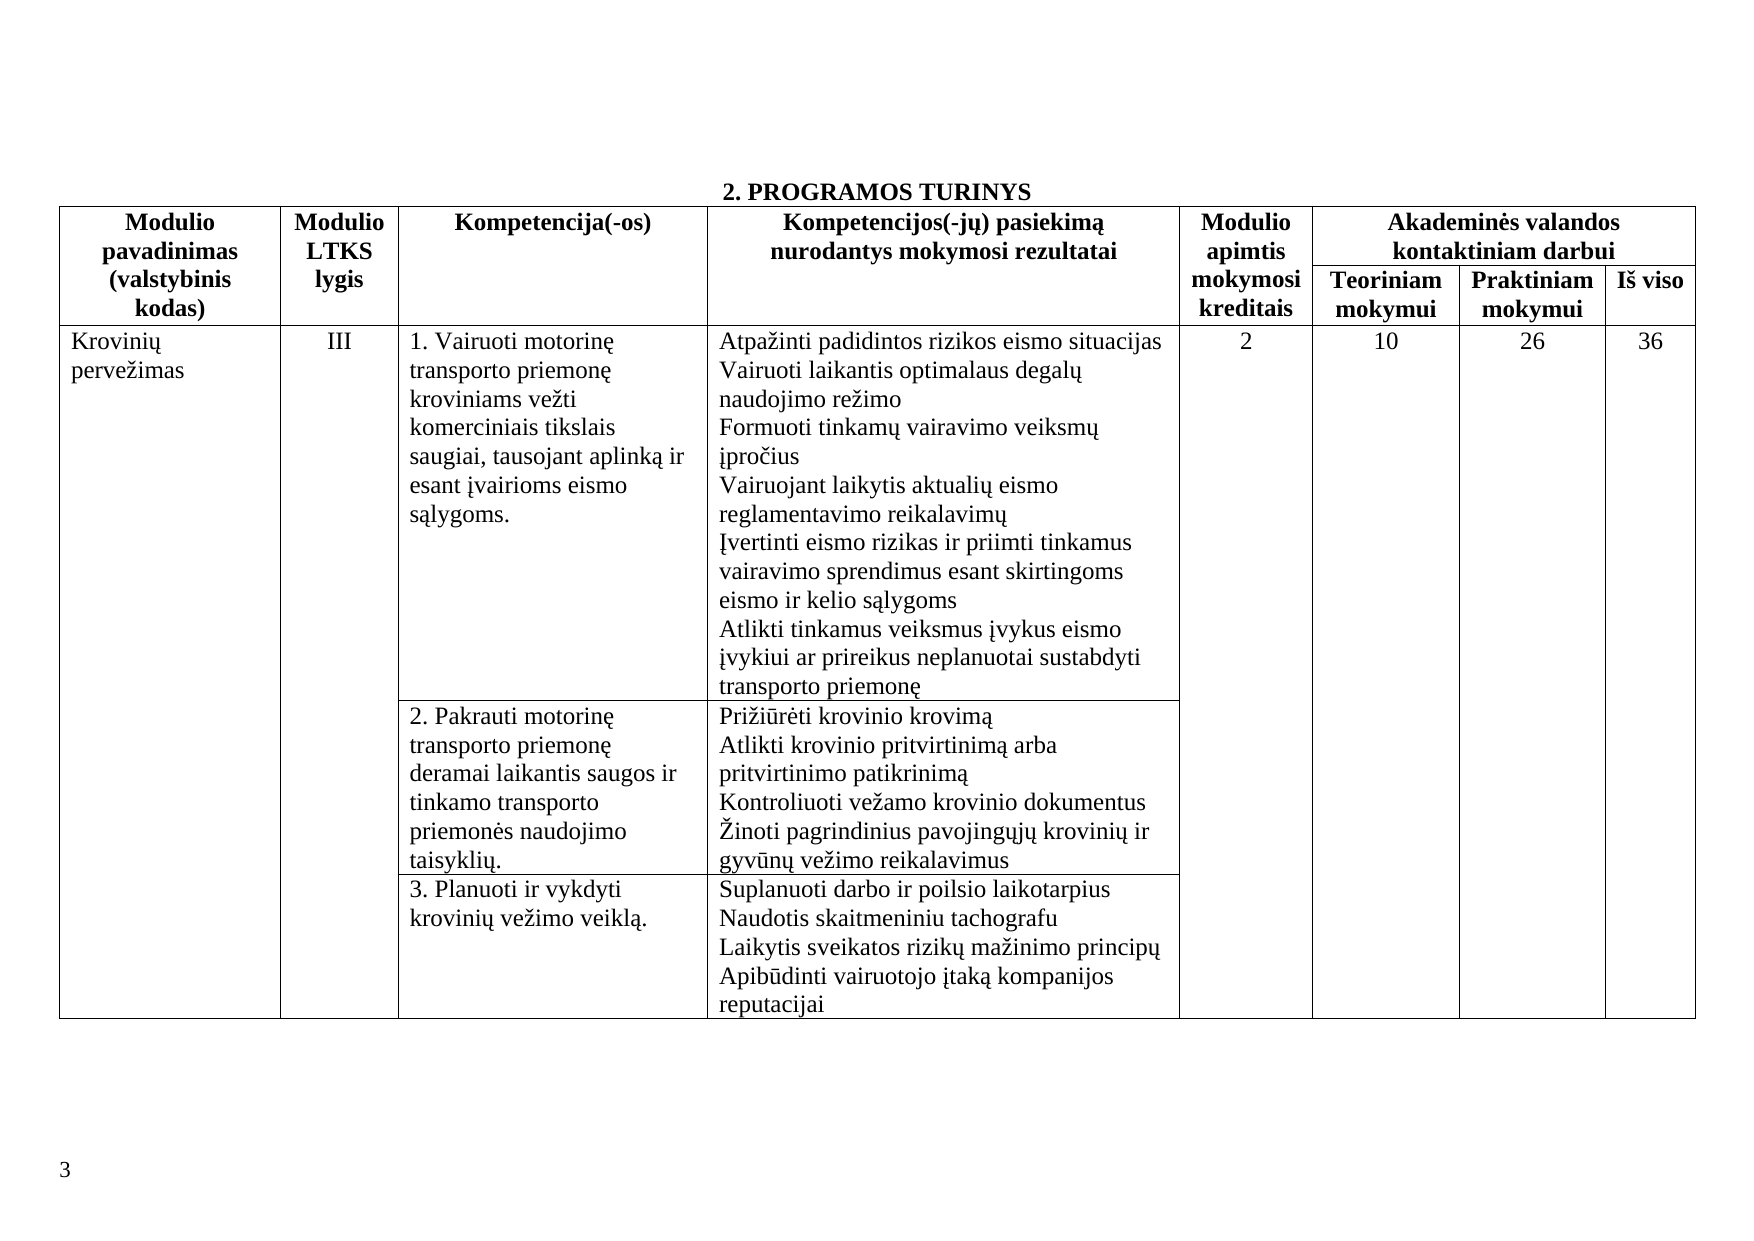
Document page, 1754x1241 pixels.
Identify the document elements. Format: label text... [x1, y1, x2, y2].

table_cell III [281, 326, 398, 1018]
table_header Kompetencijos(-jų) pasiekimą nurodantys mokymosi rezultatai [708, 207, 1179, 325]
table_cell Atpažinti padidintos rizikos eismo situacijas Vairuoti laikantis optimalaus degalų naudojimo režimo Formuoti tinkamų vairavimo veiksmų įpročius Vairuojant laikytis aktualių eismo reglamentavimo reikalavimų Įvertinti eismo rizikas ir priimti tinkamus vairavimo sprendimus esant skirtingoms eismo ir kelio sąlygoms Atlikti tinkamus veiksmus įvykus eismo įvykiui ar prireikus neplanuotai sustabdyti transporto priemonę [708, 326, 1179, 700]
table_cell Iš viso [1606, 266, 1695, 325]
table_cell 26 [1460, 326, 1605, 1018]
table_cell 2 [1180, 326, 1312, 1018]
table_cell 2. Pakrauti motorinę transporto priemonę deramai laikantis saugos ir tinkamo transporto priemonės naudojimo taisyklių. [399, 701, 707, 873]
table_header Modulio LTKS lygis [281, 207, 398, 325]
table_cell Prižiūrėti krovinio krovimą Atlikti krovinio pritvirtinimą arba pritvirtinimo patikrinimą Kontroliuoti vežamo krovinio dokumentus Žinoti pagrindinius pavojingųjų krovinių ir gyvūnų vežimo reikalavimus [708, 701, 1179, 873]
table_cell Teoriniam mokymui [1313, 266, 1459, 325]
table_cell 3. Planuoti ir vykdyti krovinių vežimo veiklą. [399, 875, 707, 1018]
table_cell Krovinių pervežimas [60, 326, 280, 1018]
table_header Kompetencija(-os) [399, 207, 707, 325]
table_header Modulio apimtis mokymosi kreditais [1180, 207, 1312, 325]
table_cell Suplanuoti darbo ir poilsio laikotarpius Naudotis skaitmeniniu tachografu Laikytis sveikatos rizikų mažinimo principų Apibūdinti vairuotojo įtaką kompanijos reputacijai [708, 875, 1179, 1018]
table_cell 36 [1606, 326, 1695, 1018]
table_header Modulio pavadinimas (valstybinis kodas) [60, 207, 280, 325]
table_cell 1. Vairuoti motorinę transporto priemonę kroviniams vežti komerciniais tikslais saugiai, tausojant aplinką ir esant įvairioms eismo sąlygoms. [399, 326, 707, 700]
table_cell Praktiniam mokymui [1460, 266, 1605, 325]
table_header Akademinės valandos kontaktiniam darbui [1313, 207, 1695, 264]
text 2. PROGRAMOS TURINYS [59, 177, 1695, 206]
table_cell 10 [1313, 326, 1459, 1018]
